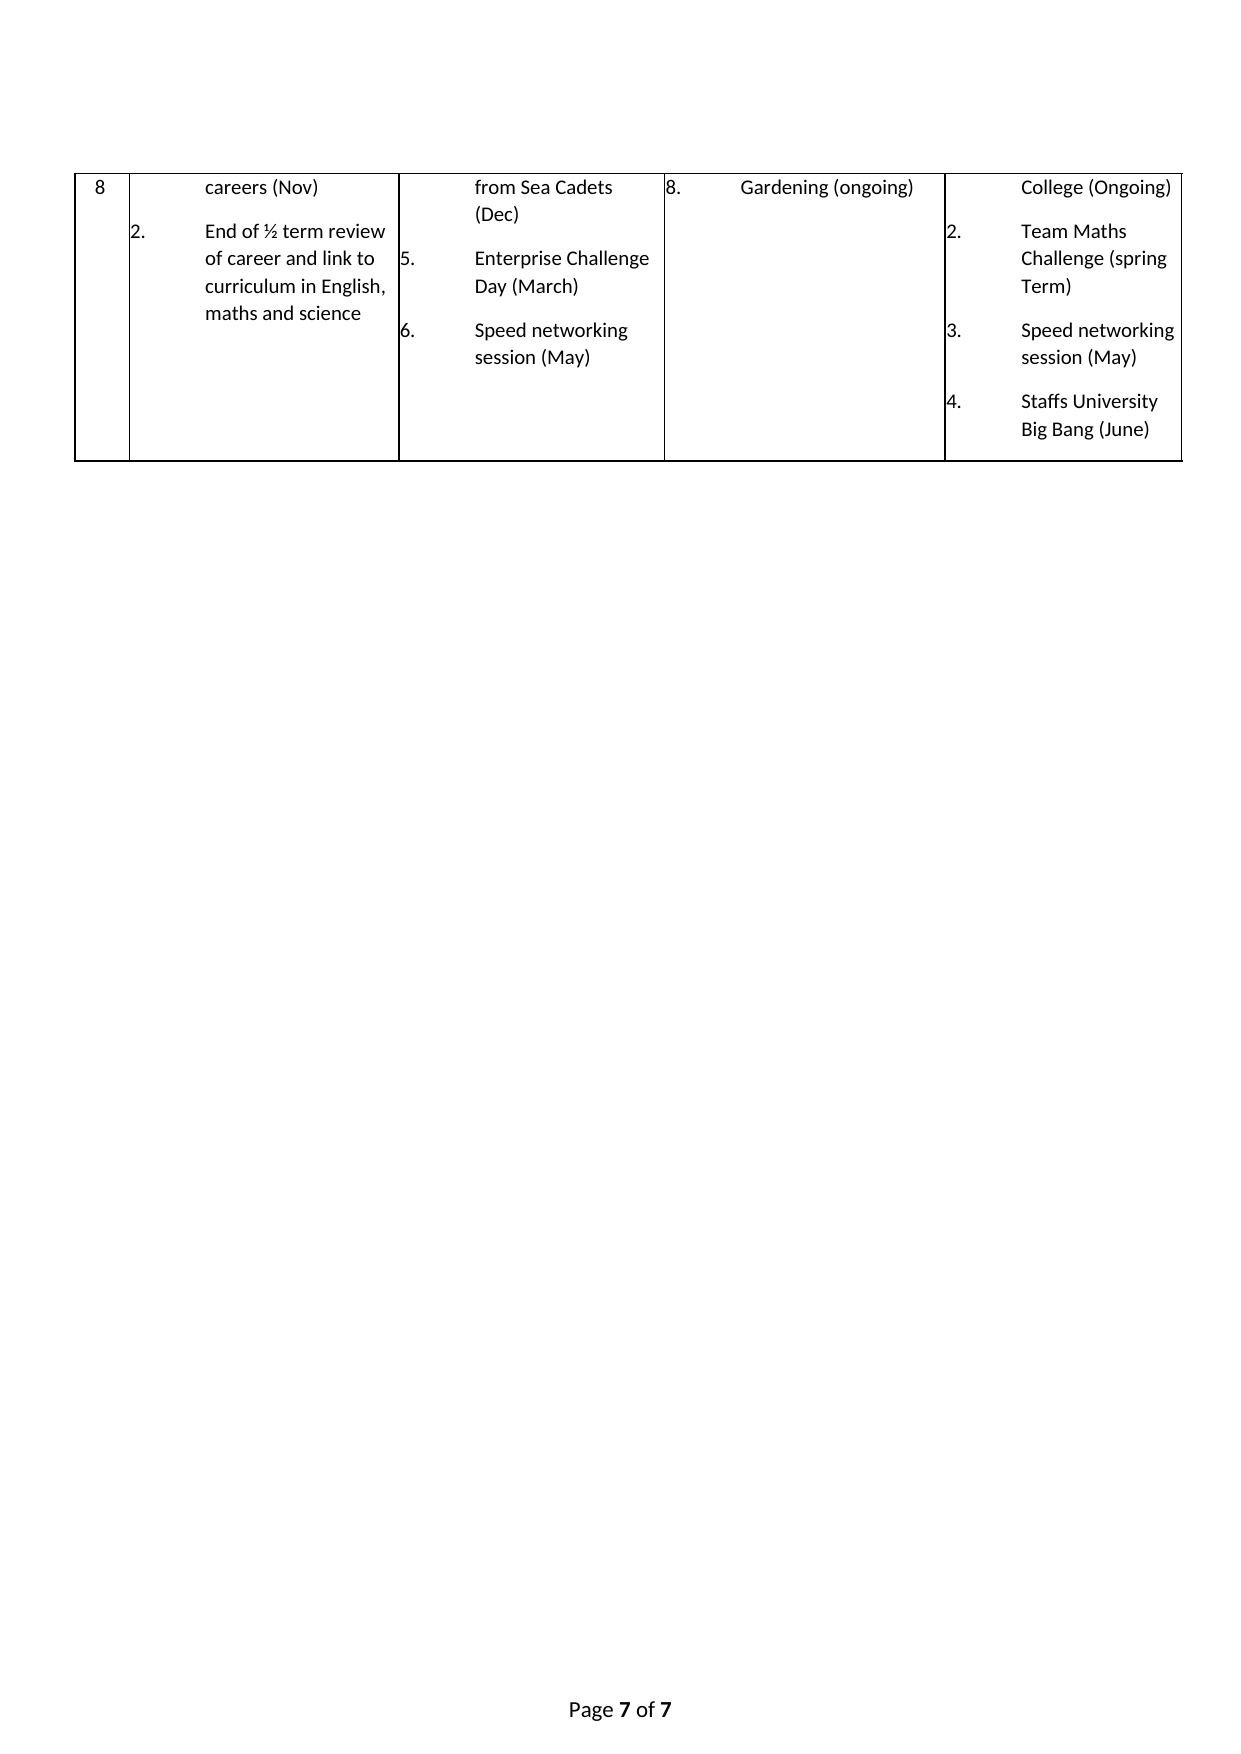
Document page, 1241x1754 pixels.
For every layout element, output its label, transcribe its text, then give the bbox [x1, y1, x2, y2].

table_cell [946, 174, 1181, 460]
table_cell Year 8 [76, 174, 129, 460]
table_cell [665, 174, 944, 460]
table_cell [130, 174, 398, 460]
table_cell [400, 174, 664, 460]
